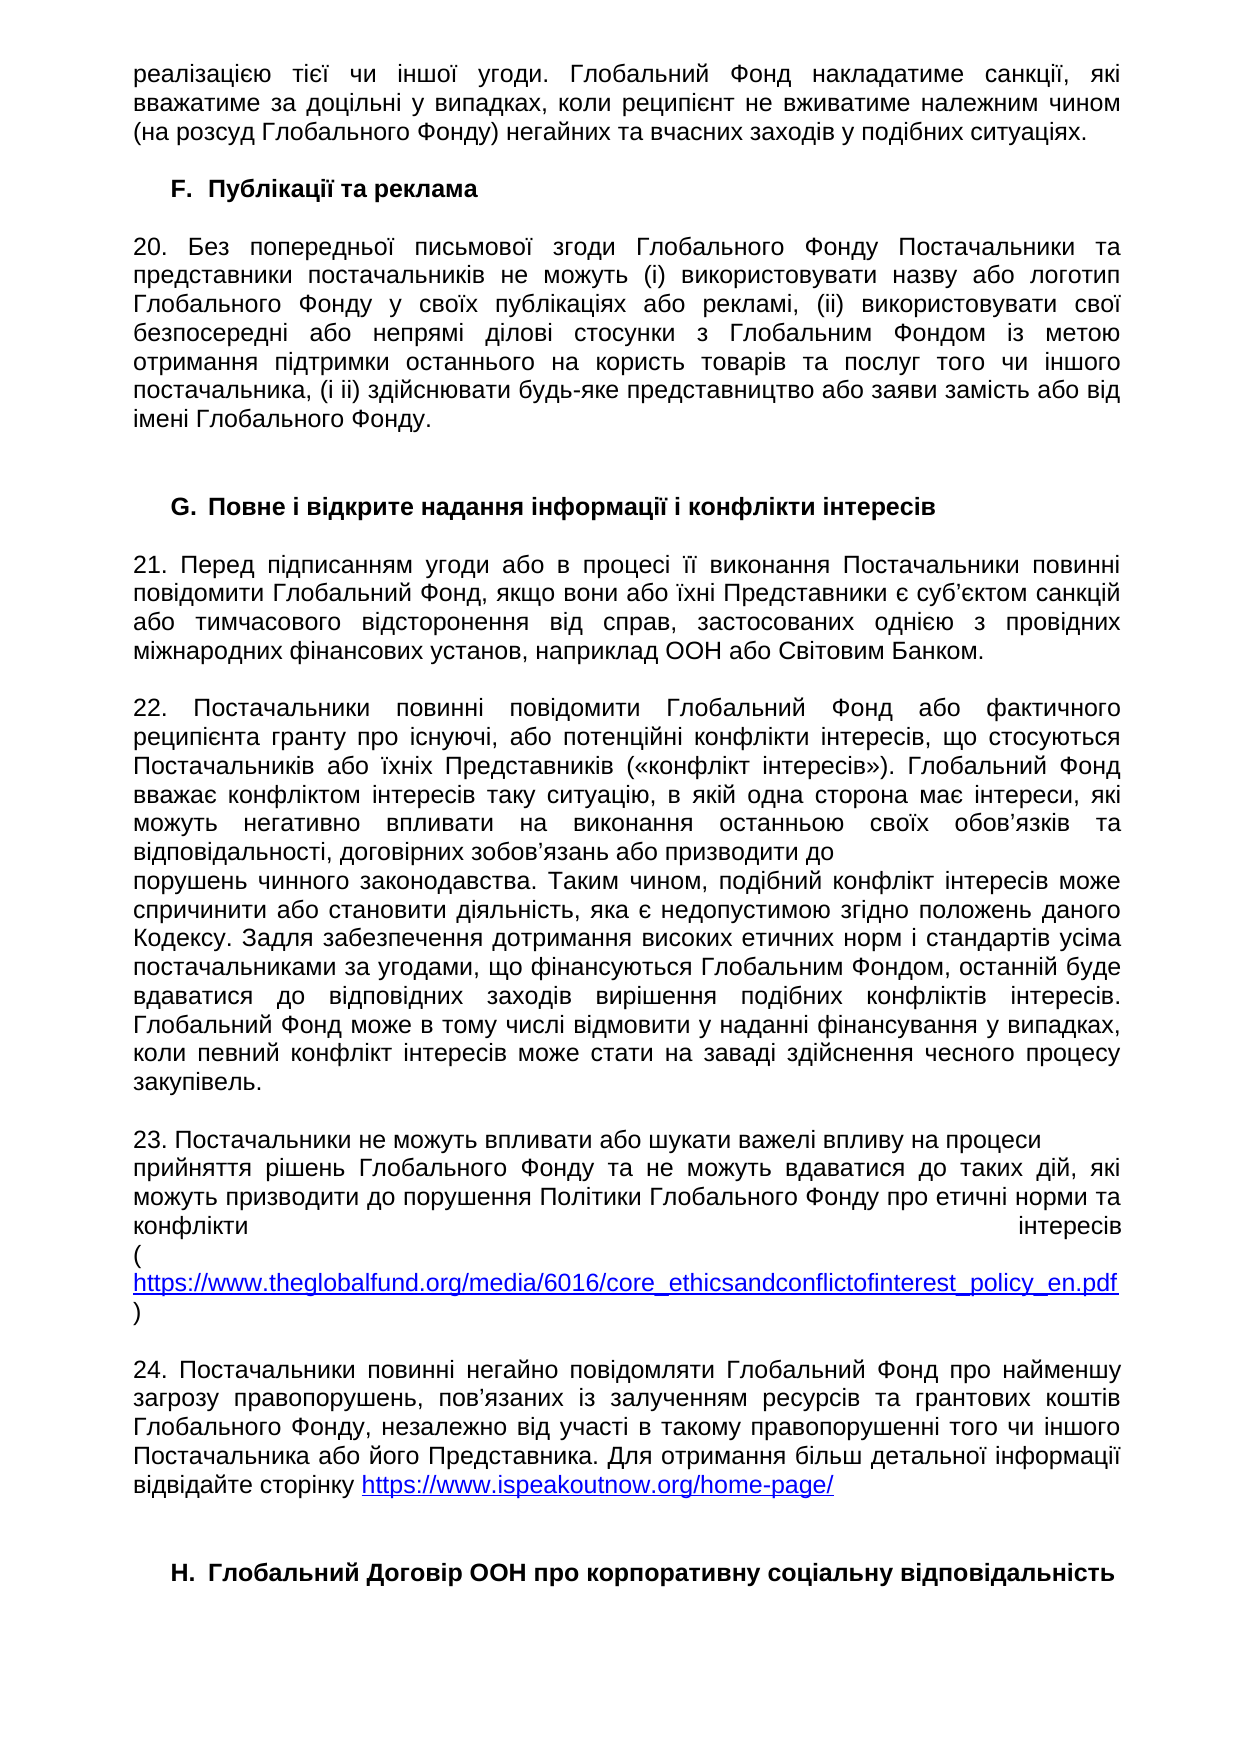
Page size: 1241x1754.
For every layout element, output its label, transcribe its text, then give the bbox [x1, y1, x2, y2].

text 21. Перед підписанням угоди або в процесі її виконання Постачальники повинні повідомити Глобальний Фонд, якщо вони або їхні Представники є суб’єктом санкцій або тимчасового відсторонення від справ, застосованих однією з провідних міжнародних фінансових установ, наприклад ООН або Світовим Банком. [133, 549, 1122, 664]
text прийняття рішень Глобального Фонду та не можуть вдаватися до таких дій, які можуть призводити до порушення Політики Глобального Фонду про етичні норми та конфлікти інтересів (https://www.theglobalfund.org/media/6016/core_ethicsandconflictofinterest_policy_en.pdf) [133, 1153, 1122, 1326]
text 20. Без попередньої письмової згоди Глобального Фонду Постачальники та представники постачальників не можуть (i) використовувати назву або логотип Глобального Фонду у своїх публікаціях або рекламі, (ii) використовувати свої безпосередні або непрямі ділові стосунки з Глобальним Фондом із метою отримання підтримки останнього на користь товарів та послуг того чи іншого постачальника, (i ii) здійснювати будь-яке представництво або заяви замість або від імені Глобального Фонду. [133, 232, 1122, 433]
list Повне і відкрите надання інформації і конфлікти інтересів [170, 492, 1122, 521]
text 23. Постачальники не можуть впливати або шукати важелі впливу на процеси [133, 1124, 1122, 1153]
text порушень чинного законодавства. Таким чином, подібний конфлікт інтересів може спричинити або становити діяльність, яка є недопустимою згідно положень даного Кодексу. Задля забезпечення дотримання високих етичних норм і стандартів усіма постачальниками за угодами, що фінансуються Глобальним Фондом, останній буде вдаватися до відповідних заходів вирішення подібних конфліктів інтересів. Глобальний Фонд може в тому числі відмовити у наданні фінансування у випадках, коли певний конфлікт інтересів може стати на заваді здійснення чесного процесу закупівель. [133, 866, 1122, 1096]
text 24. Постачальники повинні негайно повідомляти Глобальний Фонд про найменшу загрозу правопорушень, пов’язаних із залученням ресурсів та грантових коштів Глобального Фонду, незалежно від участі в такому правопорушенні того чи іншого Постачальника або його Представника. Для отримання більш детальної інформації відвідайте сторінку https://www.ispeakoutnow.org/home-page/ [133, 1354, 1122, 1498]
text 22. Постачальники повинні повідомити Глобальний Фонд або фактичного реципієнта гранту про існуючі, або потенційні конфлікти інтересів, що стосуються Постачальників або їхніх Представників («конфлікт інтересів»). Глобальний Фонд вважає конфліктом інтересів таку ситуацію, в якій одна сторона має інтереси, які можуть негативно впливати на виконання останньою своїх обов’язків та відповідальності, договірних зобов’язань або призводити до [133, 693, 1122, 866]
list Публікації та реклама [170, 174, 1122, 203]
list Глобальний Договір ООН про корпоративну соціальну відповідальність [170, 1558, 1122, 1586]
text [133, 59, 1122, 145]
